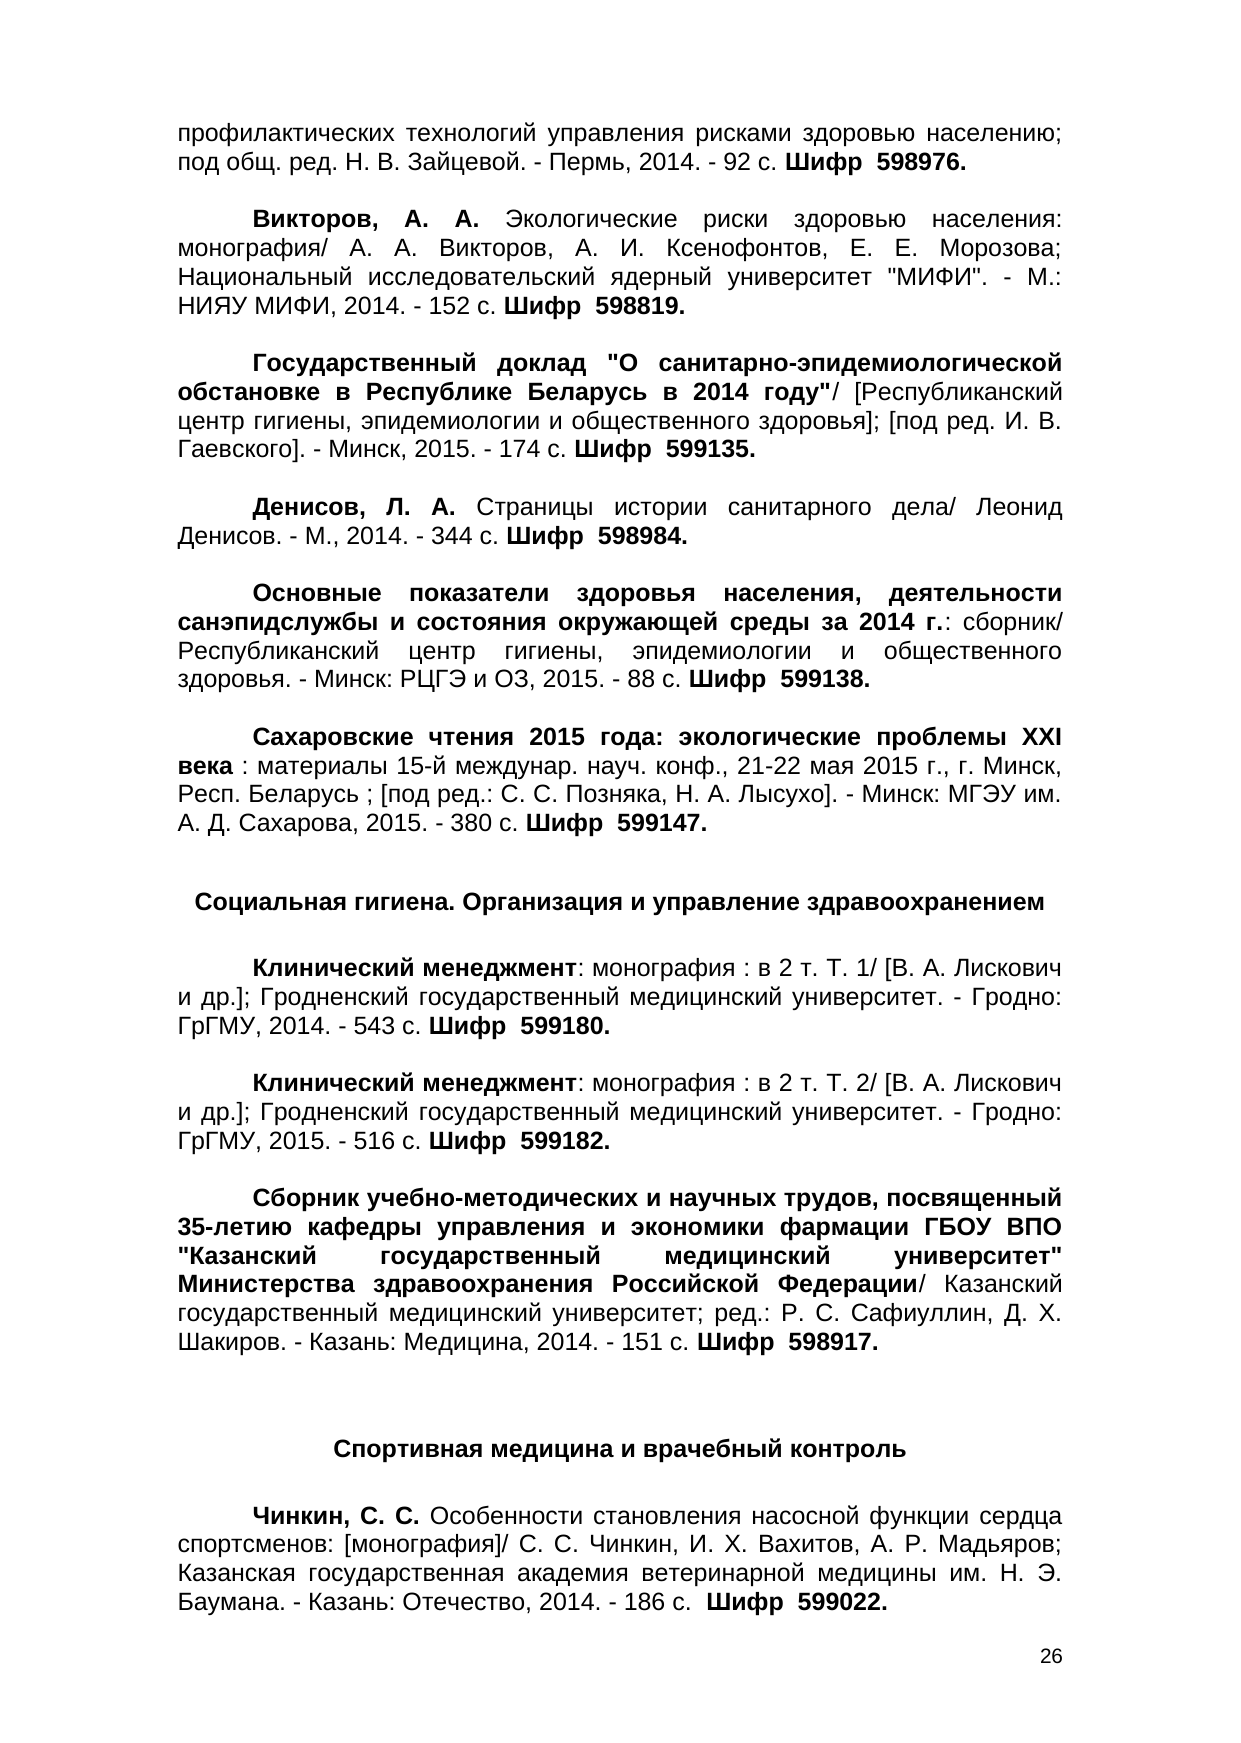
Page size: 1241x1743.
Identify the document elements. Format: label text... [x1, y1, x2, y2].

text Социальная гигиена. Организация и управление здравоохранением [177, 887, 1063, 916]
text Викторов, А. А. Экологические риски здоровью населения: монография/ А. А. Викторов, А. И. Ксенофонтов, Е. Е. Морозова; Национальный исследовательский ядерный университет "МИФИ". - М.: НИЯУ МИФИ, 2014. - 152 с. Шифр 598819. [177, 204, 1063, 319]
text Денисов, Л. А. Страницы истории санитарного дела/ Леонид Денисов. - М., 2014. - 344 с. Шифр 598984. [177, 492, 1063, 549]
text Спортивная медицина и врачебный контроль [177, 1434, 1063, 1463]
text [177, 118, 1063, 176]
text Сборник учебно-методических и научных трудов, посвященный 35-летию кафедры управления и экономики фармации ГБОУ ВПО "Казанский государственный медицинский университет" Министерства здравоохранения Российской Федерации/ Казанский государственный медицинский университет; ред.: Р. С. Сафиуллин, Д. Х. Шакиров. - Казань: Медицина, 2014. - 151 с. Шифр 598917. [177, 1183, 1063, 1356]
text Сахаровские чтения 2015 года: экологические проблемы XXI века : материалы 15-й междунар. науч. конф., 21-22 мая 2015 г., г. Минск, Респ. Беларусь ; [под ред.: С. С. Позняка, Н. А. Лысухо]. - Минск: МГЭУ им. А. Д. Сахарова, 2015. - 380 с. Шифр 599147. [177, 722, 1063, 837]
text Клинический менеджмент: монография : в 2 т. Т. 1/ [В. А. Лискович и др.]; Гродненский государственный медицинский университет. - Гродно: ГрГМУ, 2014. - 543 с. Шифр 599180. [177, 953, 1063, 1039]
text Основные показатели здоровья населения, деятельности санэпидслужбы и состояния окружающей среды за 2014 г.: сборник/ Республиканский центр гигиены, эпидемиологии и общественного здоровья. - Минск: РЦГЭ и ОЗ, 2015. - 88 с. Шифр 599138. [177, 578, 1063, 693]
text Клинический менеджмент: монография : в 2 т. Т. 2/ [В. А. Лискович и др.]; Гродненский государственный медицинский университет. - Гродно: ГрГМУ, 2015. - 516 с. Шифр 599182. [177, 1068, 1063, 1154]
text Чинкин, С. С. Особенности становления насосной функции сердца спортсменов: [монография]/ С. С. Чинкин, И. Х. Вахитов, А. Р. Мадьяров; Казанская государственная академия ветеринарной медицины им. Н. Э. Баумана. - Казань: Отечество, 2014. - 186 с. Шифр 599022. [177, 1501, 1063, 1616]
text Государственный доклад "О санитарно-эпидемиологической обстановке в Республике Беларусь в 2014 году"/ [Республиканский центр гигиены, эпидемиологии и общественного здоровья]; [под ред. И. В. Гаевского]. - Минск, 2015. - 174 с. Шифр 599135. [177, 348, 1063, 463]
